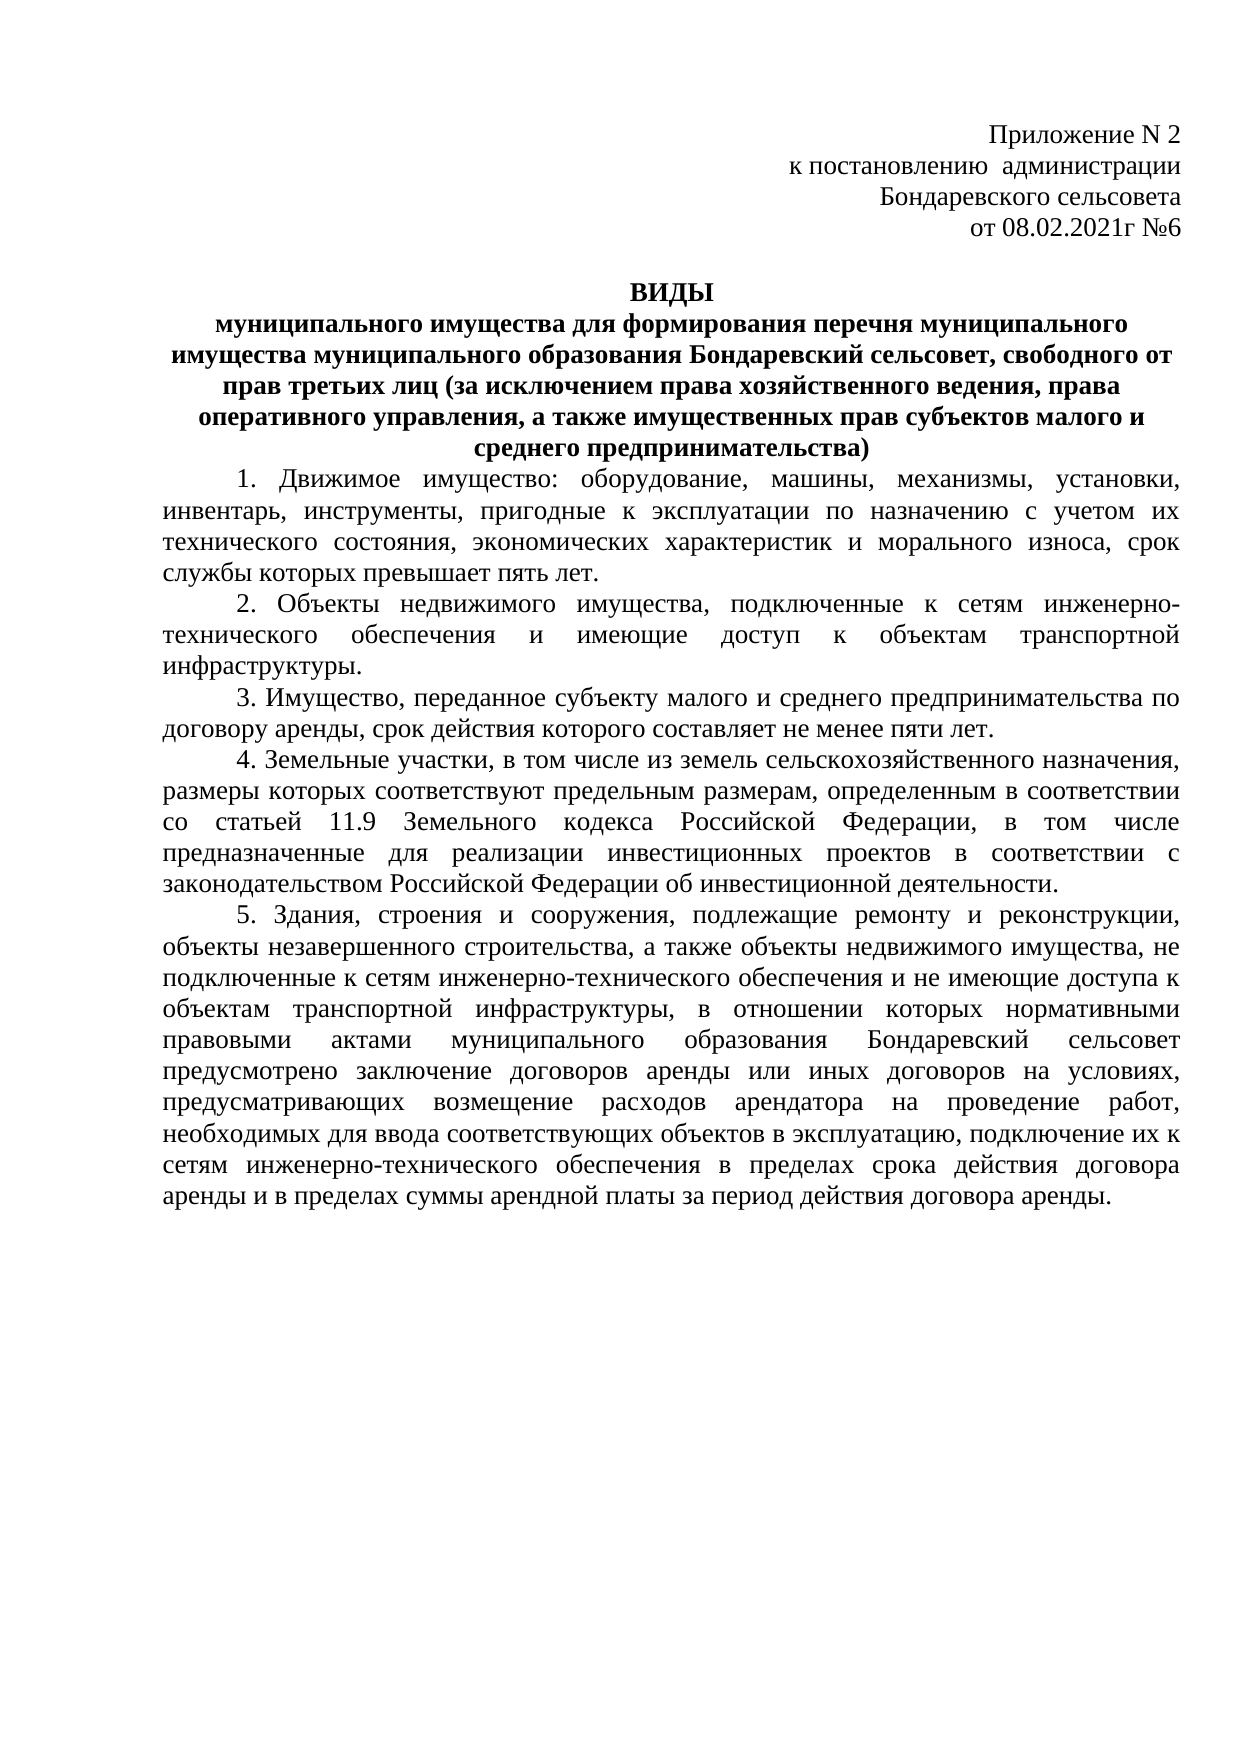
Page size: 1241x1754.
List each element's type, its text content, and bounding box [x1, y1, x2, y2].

text муниципального имущества для формирования перечня муниципального имущества муниципального образования Бондаревский сельсовет, свободного от прав третьих лиц (за исключением права хозяйственного ведения, права оперативного управления, а также имущественных прав субъектов малого и среднего предпринимательства) [162, 307, 1181, 463]
text к постановлению администрации [162, 149, 1181, 180]
text 2. Объекты недвижимого имущества, подключенные к сетям инженерно-технического обеспечения и имеющие доступ к объектам транспортной инфраструктуры. [162, 587, 1181, 681]
text Приложение N 2 [162, 118, 1181, 149]
text 3. Имущество, переданное субъекту малого и среднего предпринимательства по договору аренды, срок действия которого составляет не менее пяти лет. [162, 681, 1181, 743]
text от 08.02.2021г №6 [162, 212, 1181, 243]
text 4. Земельные участки, в том числе из земель сельскохозяйственного назначения, размеры которых соответствуют предельным размерам, определенным в соответствии со статьей 11.9 Земельного кодекса Российской Федерации, в том числе предназначенные для реализации инвестиционных проектов в соответствии с законодательством Российской Федерации об инвестиционной деятельности. [162, 743, 1181, 899]
text ВИДЫ [162, 276, 1181, 307]
text Бондаревского сельсовета [162, 180, 1181, 212]
text 5. Здания, строения и сооружения, подлежащие ремонту и реконструкции, объекты незавершенного строительства, а также объекты недвижимого имущества, не подключенные к сетям инженерно-технического обеспечения и не имеющие доступа к объектам транспортной инфраструктуры, в отношении которых нормативными правовыми актами муниципального образования Бондаревский сельсовет предусмотрено заключение договоров аренды или иных договоров на условиях, предусматривающих возмещение расходов арендатора на проведение работ, необходимых для ввода соответствующих объектов в эксплуатацию, подключение их к сетям инженерно-технического обеспечения в пределах срока действия договора аренды и в пределах суммы арендной платы за период действия договора аренды. [162, 899, 1181, 1210]
text 1. Движимое имущество: оборудование, машины, механизмы, установки, инвентарь, инструменты, пригодные к эксплуатации по назначению с учетом их технического состояния, экономических характеристик и морального износа, срок службы которых превышает пять лет. [162, 463, 1181, 587]
